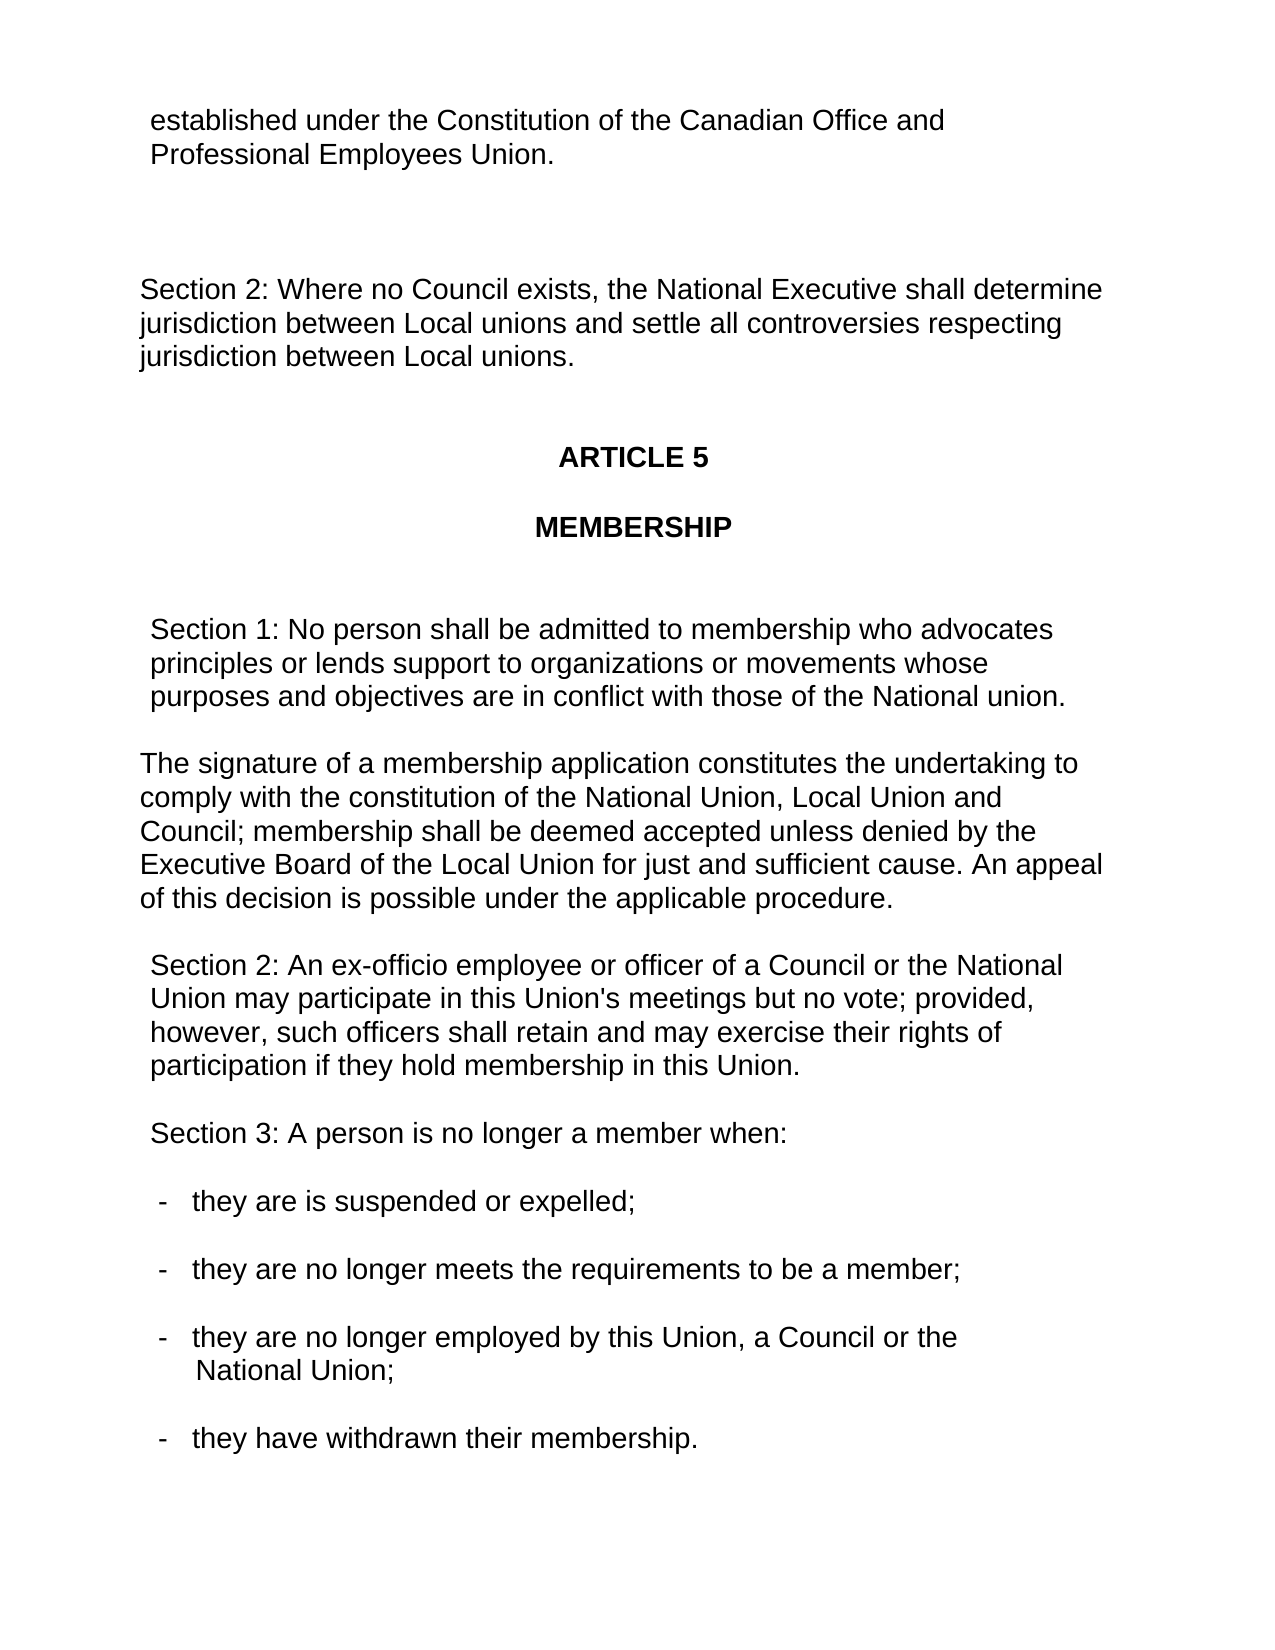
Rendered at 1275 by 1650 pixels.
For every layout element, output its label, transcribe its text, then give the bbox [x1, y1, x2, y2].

text - they are is suspended or expelled; [158, 1184, 1127, 1217]
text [150, 103, 1099, 171]
text - they are no longer employed by this Union, a Council or the [158, 1320, 1127, 1353]
text Section 1: No person shall be admitted to membership who advocates principles or lends support to organizations or movements whose purposes and objectives are in conflict with those of the National union. [150, 612, 1107, 713]
text Section 3: A person is no longer a member when: [150, 1116, 1127, 1150]
text ARTICLE 5 [139, 441, 1127, 474]
text Section 2: Where no Council exists, the National Executive shall determine jurisdiction between Local unions and settle all controversies respecting jurisdiction between Local unions. [139, 272, 1127, 373]
text - they are no longer meets the requirements to be a member; [158, 1252, 1127, 1285]
text - they have withdrawn their membership. [158, 1421, 1127, 1455]
text National Union; [195, 1353, 1127, 1387]
text MEMBERSHIP [517, 510, 749, 543]
text The signature of a membership application constitutes the undertaking to comply with the constitution of the National Union, Local Union and Council; membership shall be deemed accepted unless denied by the Executive Board of the Local Union for just and sufficient cause. An appeal of this decision is possible under the applicable procedure. [139, 746, 1107, 914]
text Section 2: An ex-officio employee or officer of a Council or the National Union may participate in this Union's meetings but no vote; provided, however, such officers shall retain and may exercise their rights of participation if they hold membership in this Union. [150, 948, 1107, 1082]
